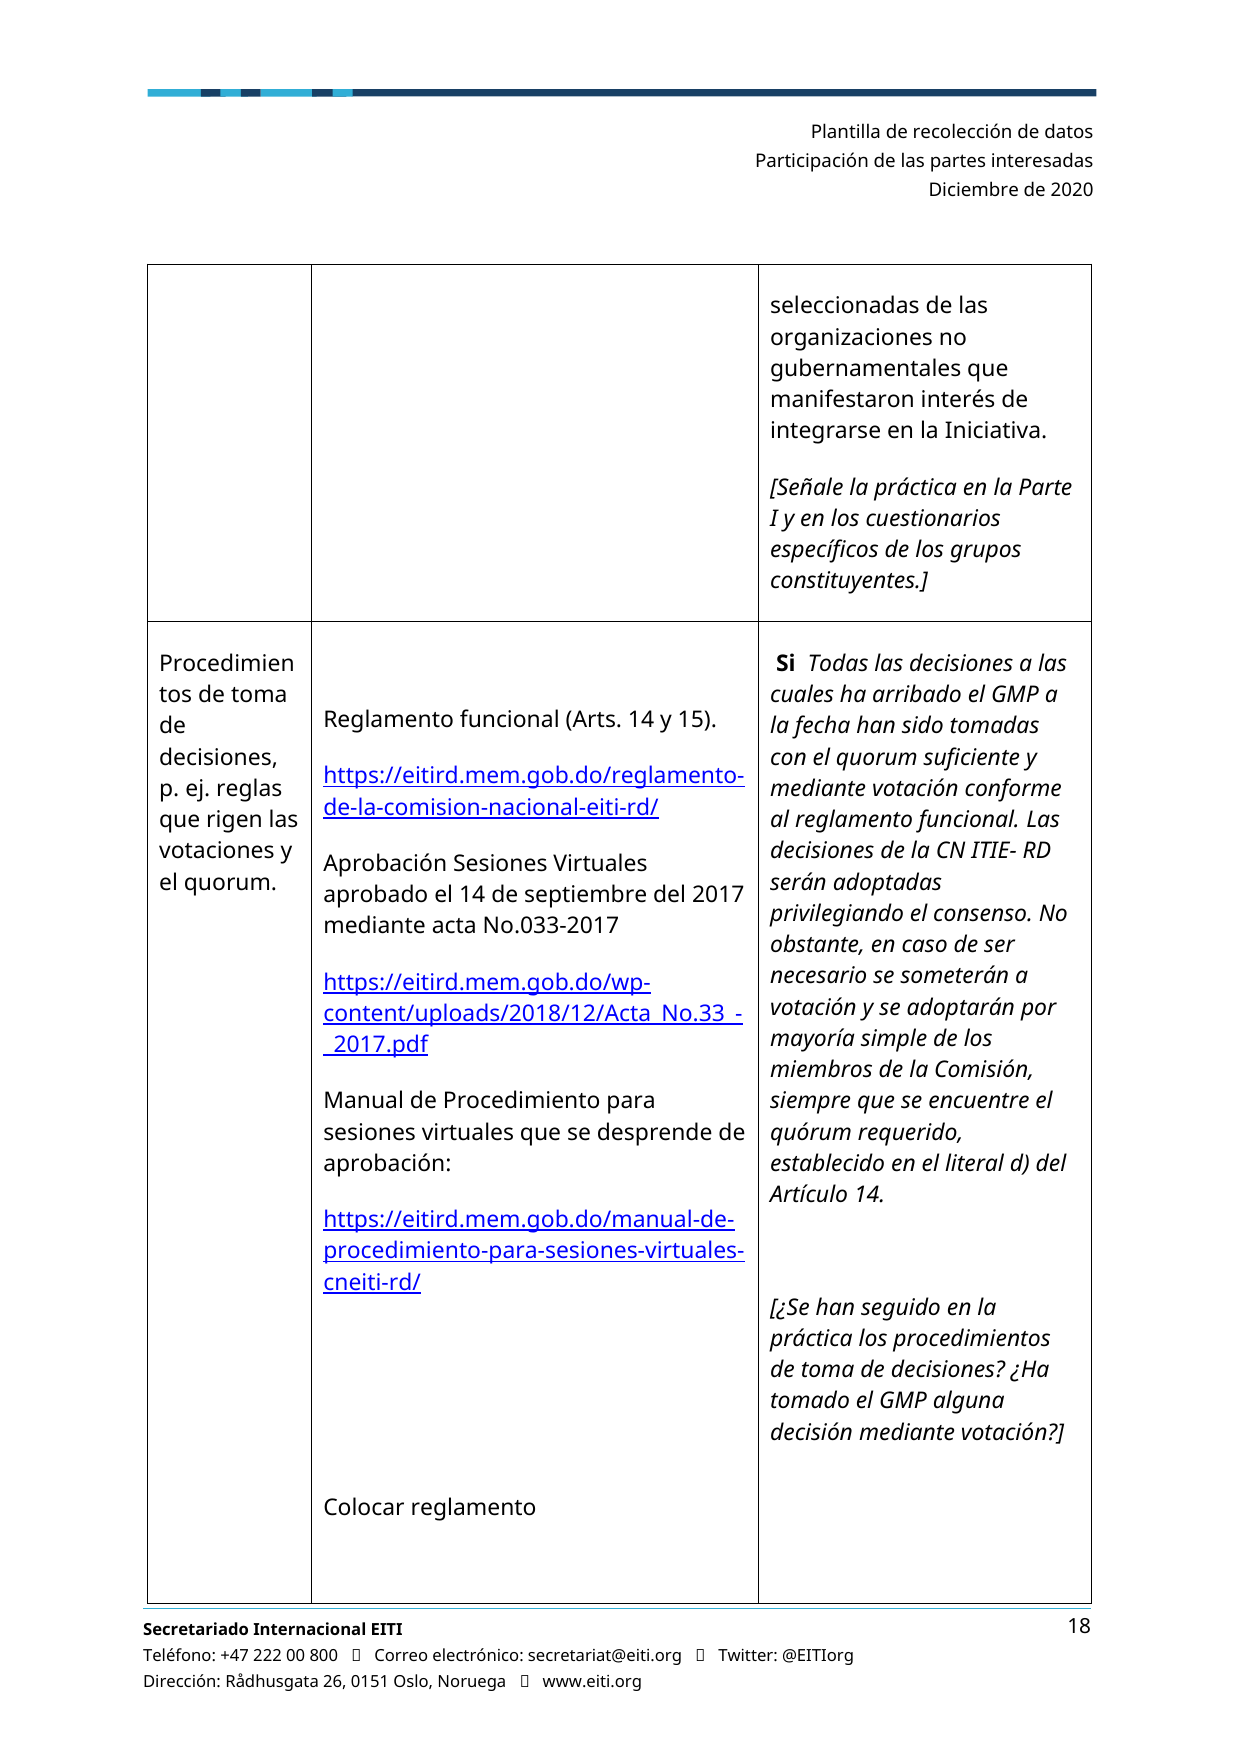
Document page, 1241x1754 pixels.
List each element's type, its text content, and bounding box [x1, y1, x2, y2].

table_cell Si Todas las decisiones a las cuales ha arribado el GMP a la fecha han sido tomadas con el quorum suficiente y mediante votación conforme al reglamento funcional. Las decisiones de la CN ITIE- RD serán adoptadas privilegiando el consenso. No obstante, en caso de ser necesario se someterán a votación y se adoptarán por mayoría simple de los miembros de la Comisión, siempre que se encuentre el quórum requerido, establecido en el literal d) del Artículo 14. [¿Se han seguido en la práctica los procedimientos de toma de decisiones? ¿Ha tomado el GMP alguna decisión mediante votación?] [759, 622, 1091, 1603]
table_cell Reglamento funcional (Arts. 14 y 15). https://eitird.mem.gob.do/reglamento-de-la-comision-nacional-eiti-rd/ Aprobación Sesiones Virtuales aprobado el 14 de septiembre del 2017 mediante acta No.033-2017 https://eitird.mem.gob.do/wp-content/uploads/2018/12/Acta_No.33_-_2017.pdf Manual de Procedimiento para sesiones virtuales que se desprende de aprobación: https://eitird.mem.gob.do/manual-de-procedimiento-para-sesiones-virtuales-cneiti-rd/ Colocar reglamento [312, 622, 758, 1603]
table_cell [148, 265, 311, 621]
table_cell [312, 265, 758, 621]
table_cell Procedimientos de toma de decisiones, p. ej. reglas que rigen las votaciones y el quorum. [148, 622, 311, 1603]
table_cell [759, 265, 1091, 621]
